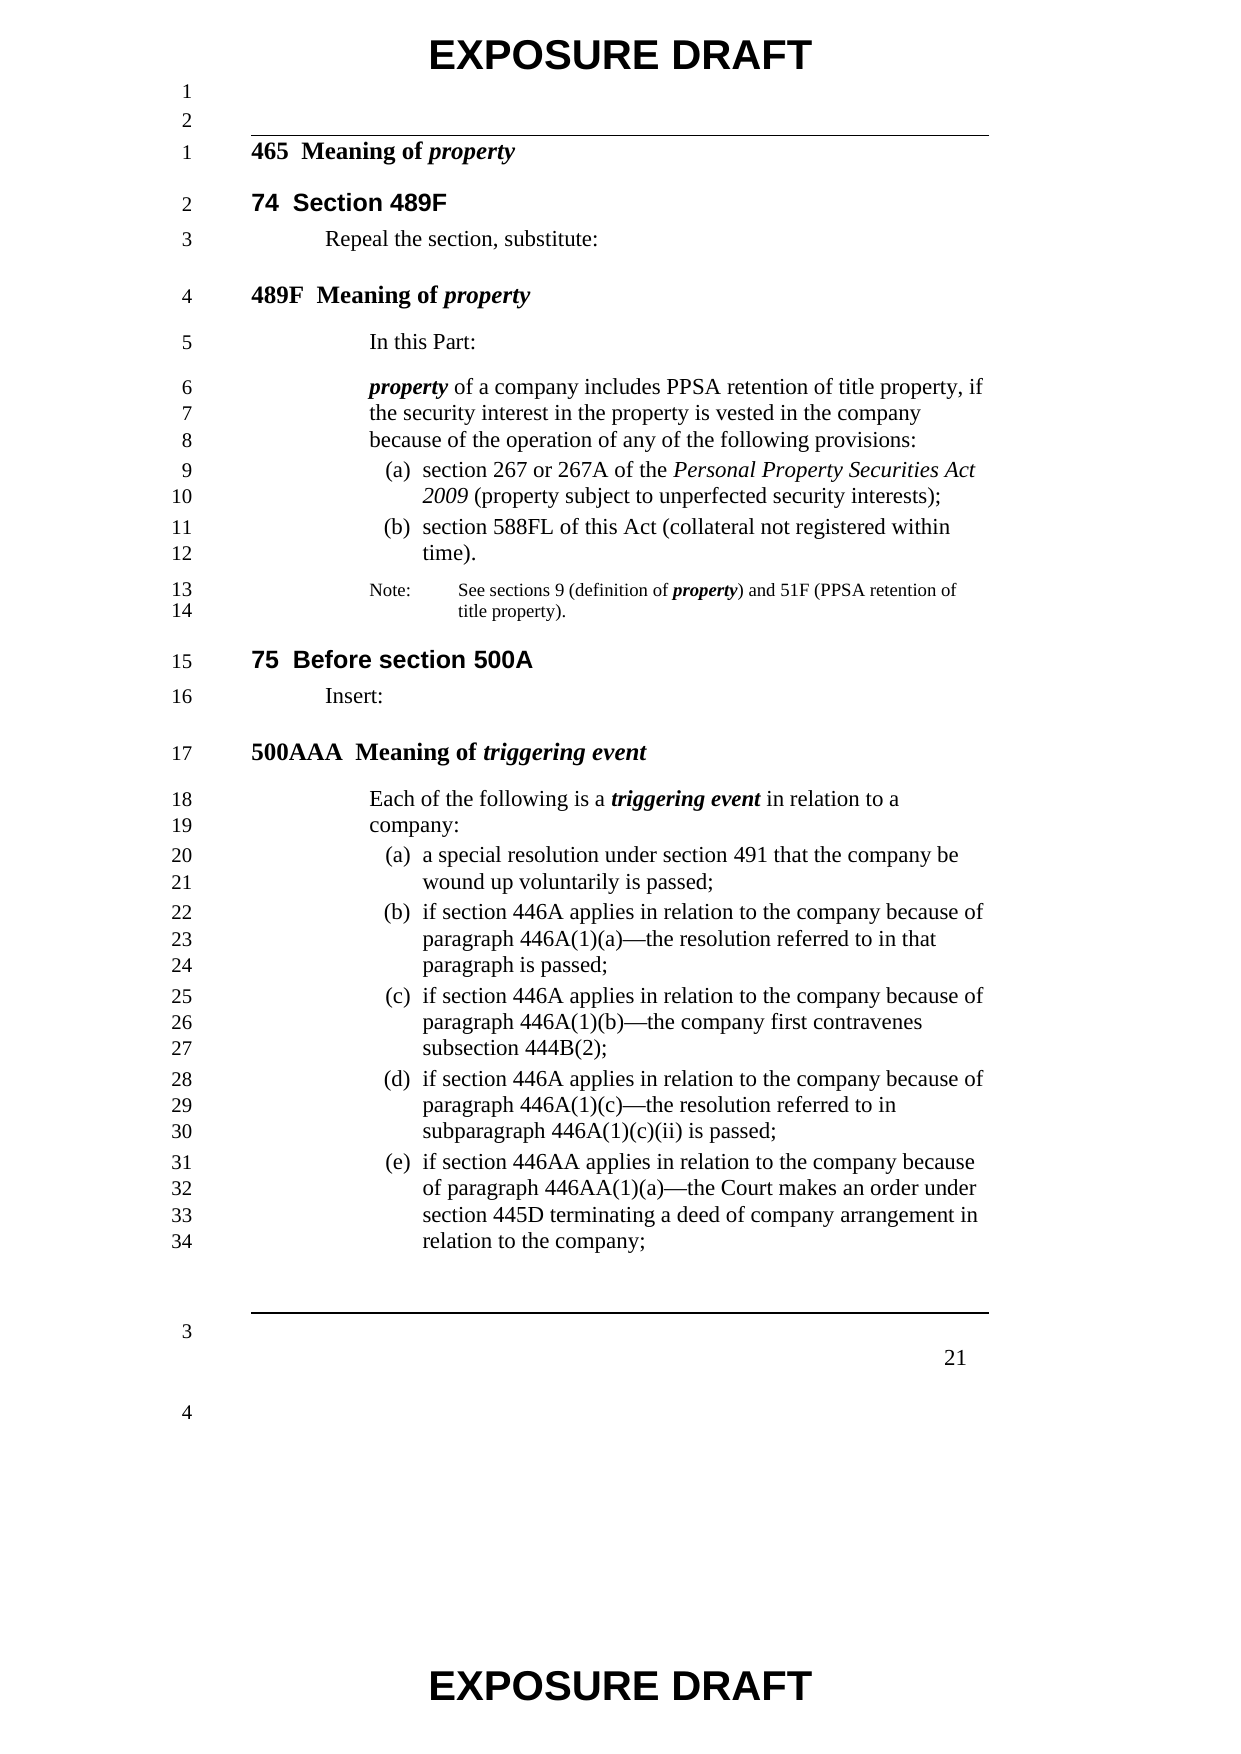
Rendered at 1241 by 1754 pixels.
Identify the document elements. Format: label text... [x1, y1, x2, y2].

text 74 Section 489F [251, 188, 989, 217]
text (b) section 588FL of this Act (collateral not registered within time). [251, 513, 989, 566]
text (c) if section 446A applies in relation to the company because of paragraph 446A(1)(b)—the company first contravenes subsection 444B(2); [251, 982, 989, 1061]
text property of a company includes PPSA retention of title property, if the security interest in the property is vested in the company because of the operation of any of the following provisions: [369, 373, 989, 452]
text (a) a special resolution under section 491 that the company be wound up voluntarily is passed; [251, 842, 989, 894]
text (e) if section 446AA applies in relation to the company because of paragraph 446AA(1)(a)—the Court makes an order under section 445D terminating a deed of company arrangement in relation to the company; [251, 1148, 989, 1253]
text (d) if section 446A applies in relation to the company because of paragraph 446A(1)(c)—the resolution referred to in subparagraph 446A(1)(c)(ii) is passed; [251, 1065, 989, 1144]
text 75 Before section 500A [251, 644, 989, 673]
text 465 Meaning of property [251, 136, 989, 165]
text 489F Meaning of property [251, 280, 989, 309]
text (a) section 267 or 267A of the Personal Property Securities Act 2009 (property subject to unperfected security interests); [251, 456, 989, 509]
text Repeal the section, substitute: [325, 225, 989, 251]
text In this Part: [251, 328, 989, 354]
text (b) if section 446A applies in relation to the company because of paragraph 446A(1)(a)—the resolution referred to in that paragraph is passed; [251, 898, 989, 977]
text Insert: [325, 682, 989, 708]
text 500AAA Meaning of triggering event [251, 737, 989, 766]
text Note: See sections 9 (definition of property) and 51F (PPSA retention of title property). [369, 578, 989, 622]
text Each of the following is a triggering event in relation to a company: [251, 785, 989, 837]
